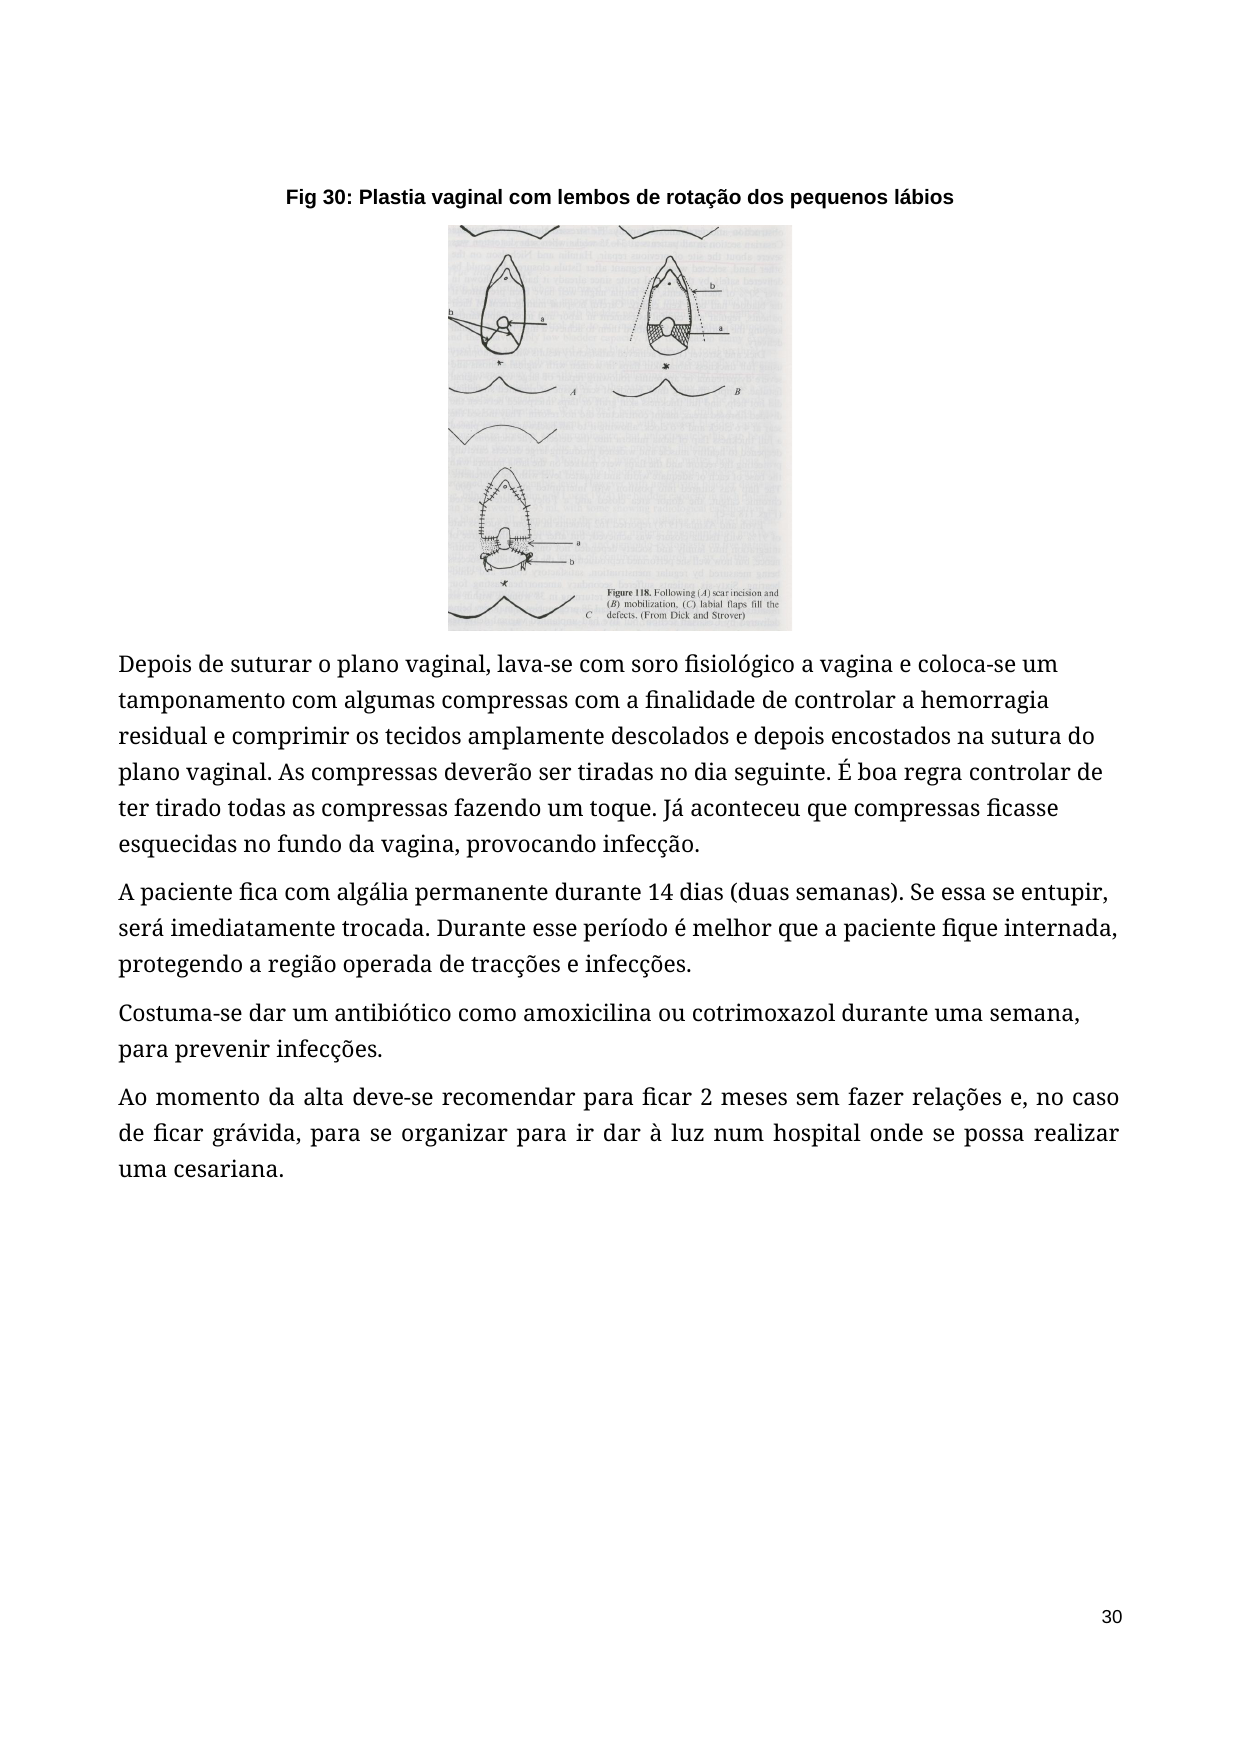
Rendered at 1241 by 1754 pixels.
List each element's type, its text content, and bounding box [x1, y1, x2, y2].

text A paciente fica com algália permanente durante 14 dias (duas semanas). Se essa se entupir, será imediatamente trocada. Durante esse período é melhor que a paciente fique internada, protegendo a região operada de tracções e infecções. [118, 876, 1122, 979]
text Depois de suturar o plano vaginal, lava-se com soro fisiológico a vagina e coloca-se um tamponamento com algumas compressas com a finalidade de controlar a hemorragia residual e comprimir os tecidos amplamente descolados e depois encostados na sutura do plano vaginal. As compressas deverão ser tiradas no dia seguinte. É boa regra controlar de ter tirado todas as compressas fazendo um toque. Já aconteceu que compressas ficasse esquecidas no fundo da vagina, provocando infecção. [118, 648, 1122, 859]
text Ao momento da alta deve-se recomendar para ficar 2 meses sem fazer relações e, no caso de ficar grávida, para se organizar para ir dar à luz num hospital onde se possa realizar uma cesariana. [118, 1081, 1122, 1184]
text Fig 30: Plastia vaginal com lembos de rotação dos pequenos lábios [118, 185, 1122, 209]
picture [448, 225, 793, 631]
text Costuma-se dar um antibiótico como amoxicilina ou cotrimoxazol durante uma semana, para prevenir infecções. [118, 997, 1122, 1064]
